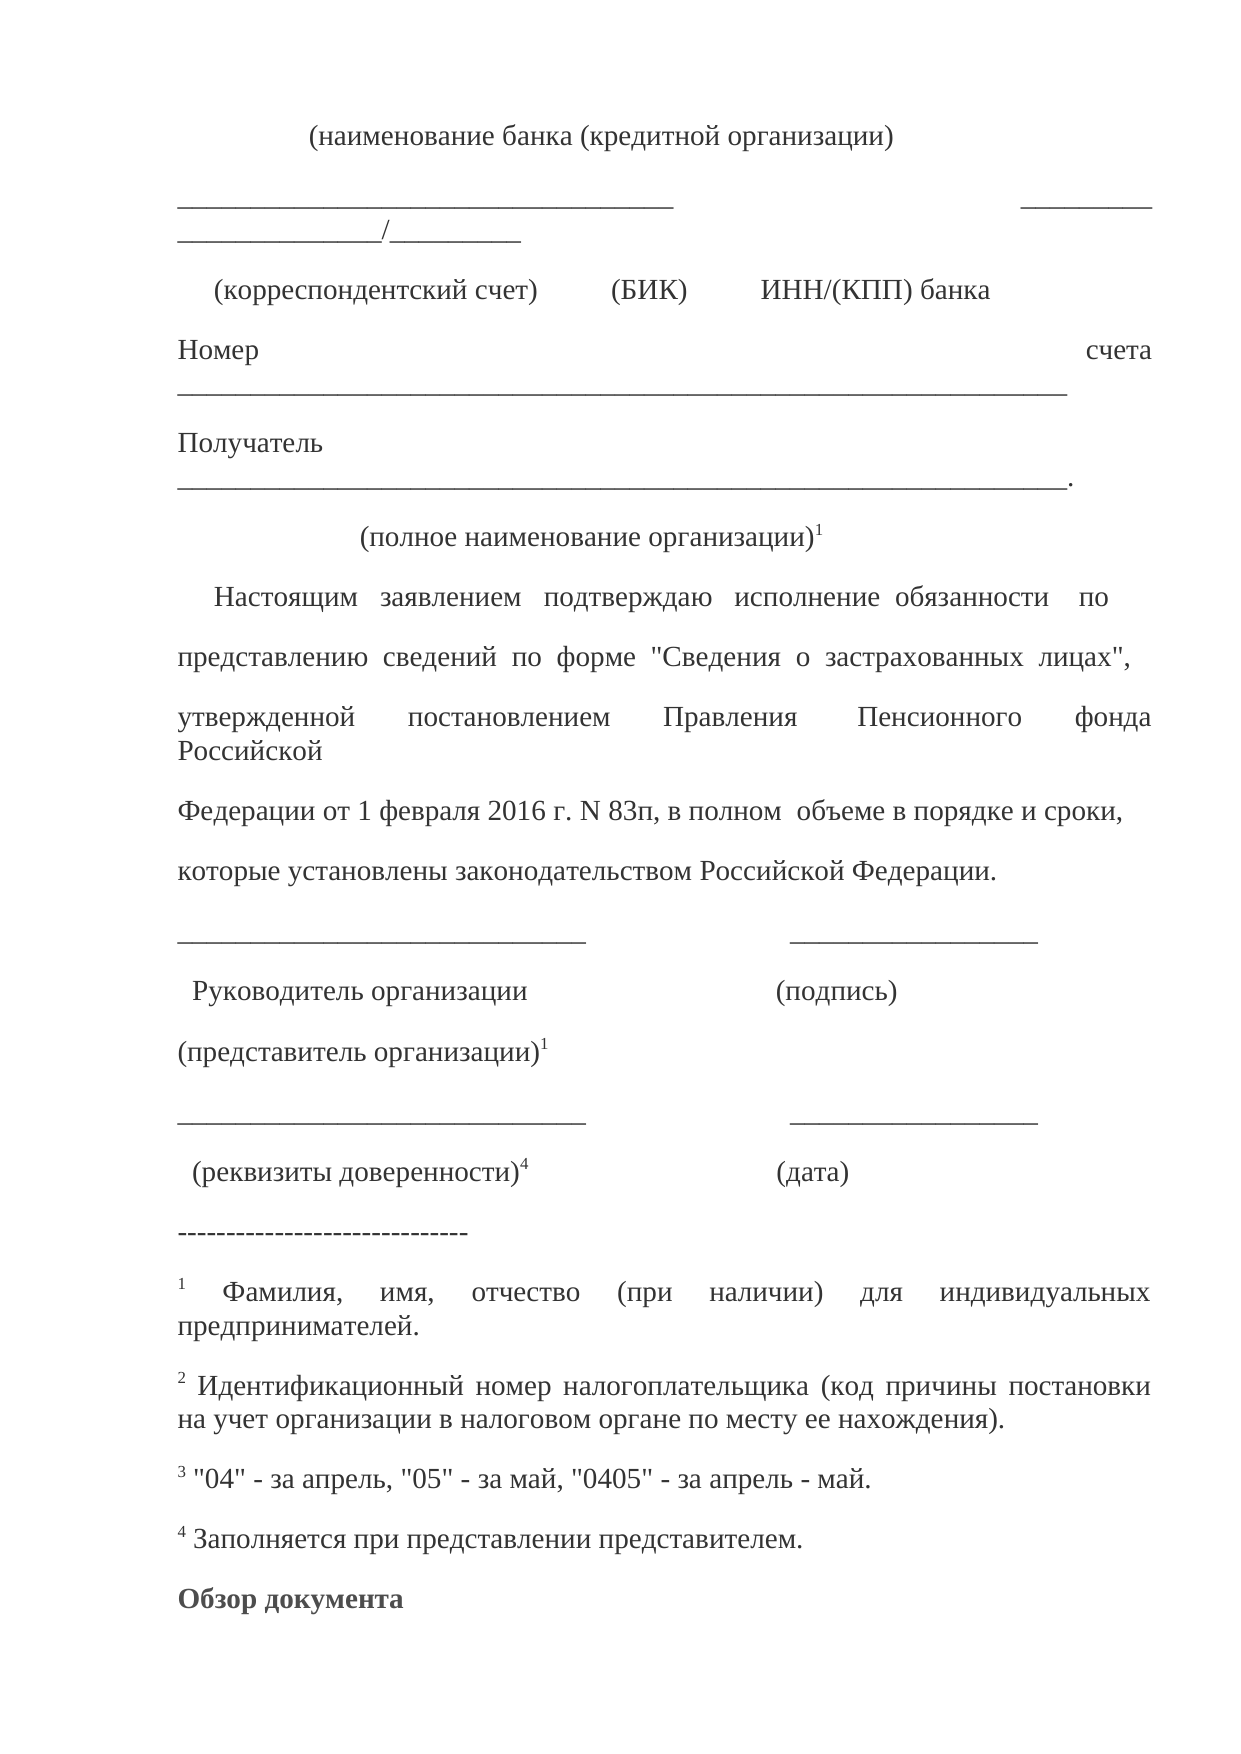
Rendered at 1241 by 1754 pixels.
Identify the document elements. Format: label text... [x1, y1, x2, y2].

text (реквизиты доверенности)4 (дата) [177, 1154, 1152, 1187]
text утвержденной постановлением Правления Пенсионного фонда Российской [177, 699, 1152, 767]
text (наименование банка (кредитной организации) [177, 118, 1152, 152]
text Номер счета _____________________________________________________________ [177, 332, 1152, 399]
text ------------------------------ [177, 1214, 1152, 1247]
text (представитель организации)1 [177, 1034, 1152, 1067]
text ____________________________ _________________ [177, 1094, 1152, 1127]
text Руководитель организации (подпись) [177, 973, 1152, 1007]
text ____________________________ _________________ [177, 913, 1152, 947]
text 1 Фамилия, имя, отчество (при наличии) для индивидуальных предпринимателей. [177, 1274, 1152, 1341]
text представлению сведений по форме "Сведения о застрахованных лицах", [177, 639, 1152, 673]
text (корреспондентский счет) (БИК) ИНН/(КПП) банка [177, 272, 1152, 305]
text 2 Идентификационный номер налогоплательщика (код причины постановки на учет организации в налоговом органе по месту ее нахождения). [177, 1368, 1152, 1435]
text __________________________________ _________ ______________/_________ [177, 178, 1152, 245]
text 4 Заполняется при представлении представителем. [177, 1521, 1152, 1555]
text Получатель _____________________________________________________________. [177, 426, 1152, 493]
text 3 "04" - за апрель, "05" - за май, "0405" - за апрель - май. [177, 1461, 1152, 1495]
text (полное наименование организации)1 [177, 519, 1152, 553]
text Настоящим заявлением подтверждаю исполнение обязанности по [177, 579, 1152, 613]
text которые установлены законодательством Российской Федерации. [177, 853, 1152, 887]
text Обзор документа [177, 1582, 1152, 1615]
text Федерации от 1 февраля 2016 г. N 83п, в полном объеме в порядке и сроки, [177, 793, 1152, 827]
